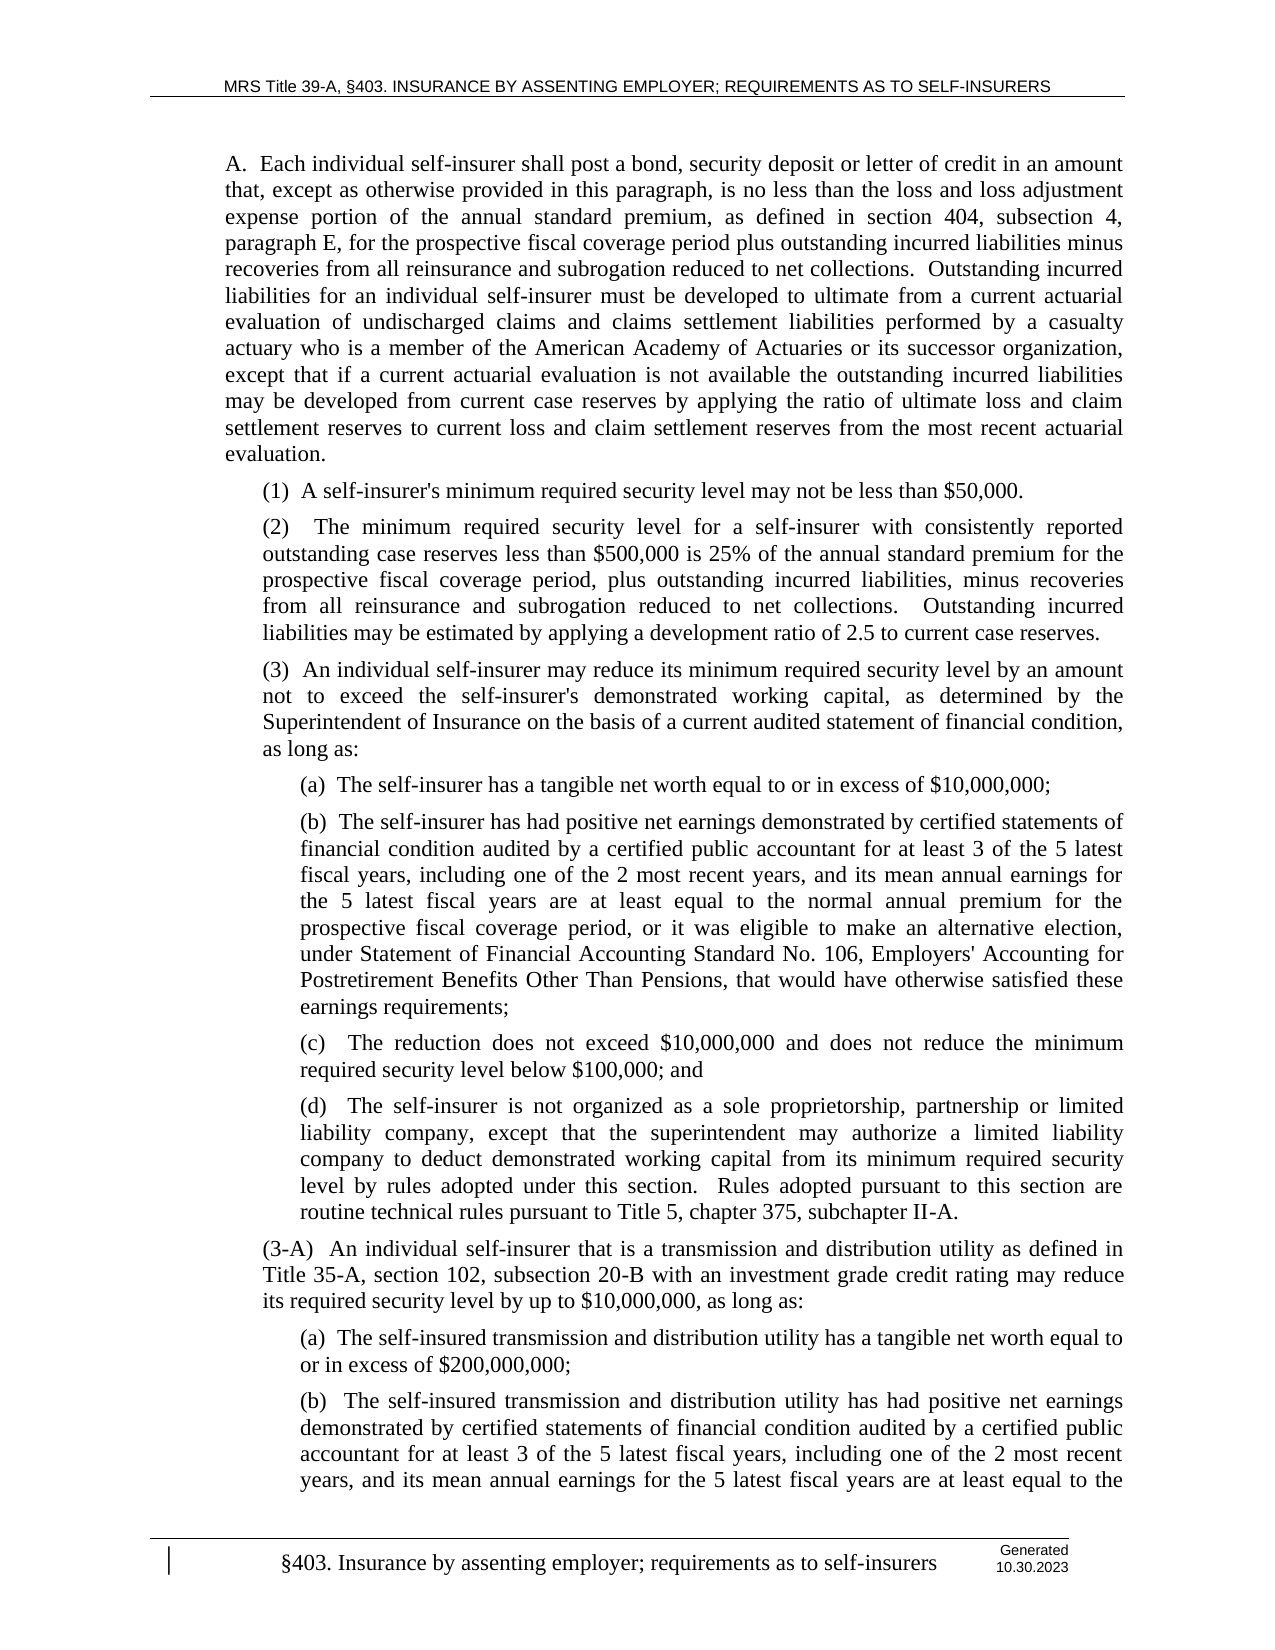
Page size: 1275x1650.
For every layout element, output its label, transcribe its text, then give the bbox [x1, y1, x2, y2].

text (3) An individual self-insurer may reduce its minimum required security level by an amount not to exceed the self-insurer's demonstrated working capital, as determined by the Superintendent of Insurance on the basis of a current audited statement of financial condition, as long as: [262, 656, 1125, 761]
text (a) The self-insurer has a tangible net worth equal to or in excess of $10,000,000; [300, 771, 1125, 798]
text (1) A self-insurer's minimum required security level may not be less than $50,000. [262, 477, 1125, 503]
text (b) The self-insurer has had positive net earnings demonstrated by certified statements of financial condition audited by a certified public accountant for at least 3 of the 5 latest fiscal years, including one of the 2 most recent years, and its mean annual earnings for the 5 latest fiscal years are at least equal to the normal annual premium for the prospective fiscal coverage period, or it was eligible to make an alternative election, under Statement of Financial Accounting Standard No. 106, Employers' Accounting for Postretirement Benefits Other Than Pensions, that would have otherwise satisfied these earnings requirements; [300, 808, 1125, 1019]
text (a) The self-insured transmission and distribution utility has a tangible net worth equal to or in excess of $200,000,000; [300, 1324, 1125, 1377]
text A. Each individual self-insurer shall post a bond, security deposit or letter of credit in an amount that, except as otherwise provided in this paragraph, is no less than the loss and loss adjustment expense portion of the annual standard premium, as defined in section 404, subsection 4, paragraph E, for the prospective fiscal coverage period plus outstanding incurred liabilities minus recoveries from all reinsurance and subrogation reduced to net collections. Outstanding incurred liabilities for an individual self-insurer must be developed to ultimate from a current actuarial evaluation of undischarged claims and claims settlement liabilities performed by a casualty actuary who is a member of the American Academy of Actuaries or its successor organization, except that if a current actuarial evaluation is not available the outstanding incurred liabilities may be developed from current case reserves by applying the ratio of ultimate loss and claim settlement reserves to current loss and claim settlement reserves from the most recent actuarial evaluation. [225, 150, 1125, 466]
text (d) The self-insurer is not organized as a sole proprietorship, partnership or limited liability company, except that the superintendent may authorize a limited liability company to deduct demonstrated working capital from its minimum required security level by rules adopted under this section. Rules adopted pursuant to this section are routine technical rules pursuant to Title 5, chapter 375, subchapter II‑A. [300, 1093, 1125, 1224]
text (c) The reduction does not exceed $10,000,000 and does not reduce the minimum required security level below $100,000; and [300, 1029, 1125, 1082]
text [300, 1387, 1125, 1493]
text (2) The minimum required security level for a self-insurer with consistently reported outstanding case reserves less than $500,000 is 25% of the annual standard premium for the prospective fiscal coverage period, plus outstanding incurred liabilities, minus recoveries from all reinsurance and subrogation reduced to net collections. Outstanding incurred liabilities may be estimated by applying a development ratio of 2.5 to current case reserves. [262, 513, 1125, 645]
text (3-A) An individual self-insurer that is a transmission and distribution utility as defined in Title 35‑A, section 102, subsection 20‑B with an investment grade credit rating may reduce its required security level by up to $10,000,000, as long as: [262, 1235, 1125, 1314]
